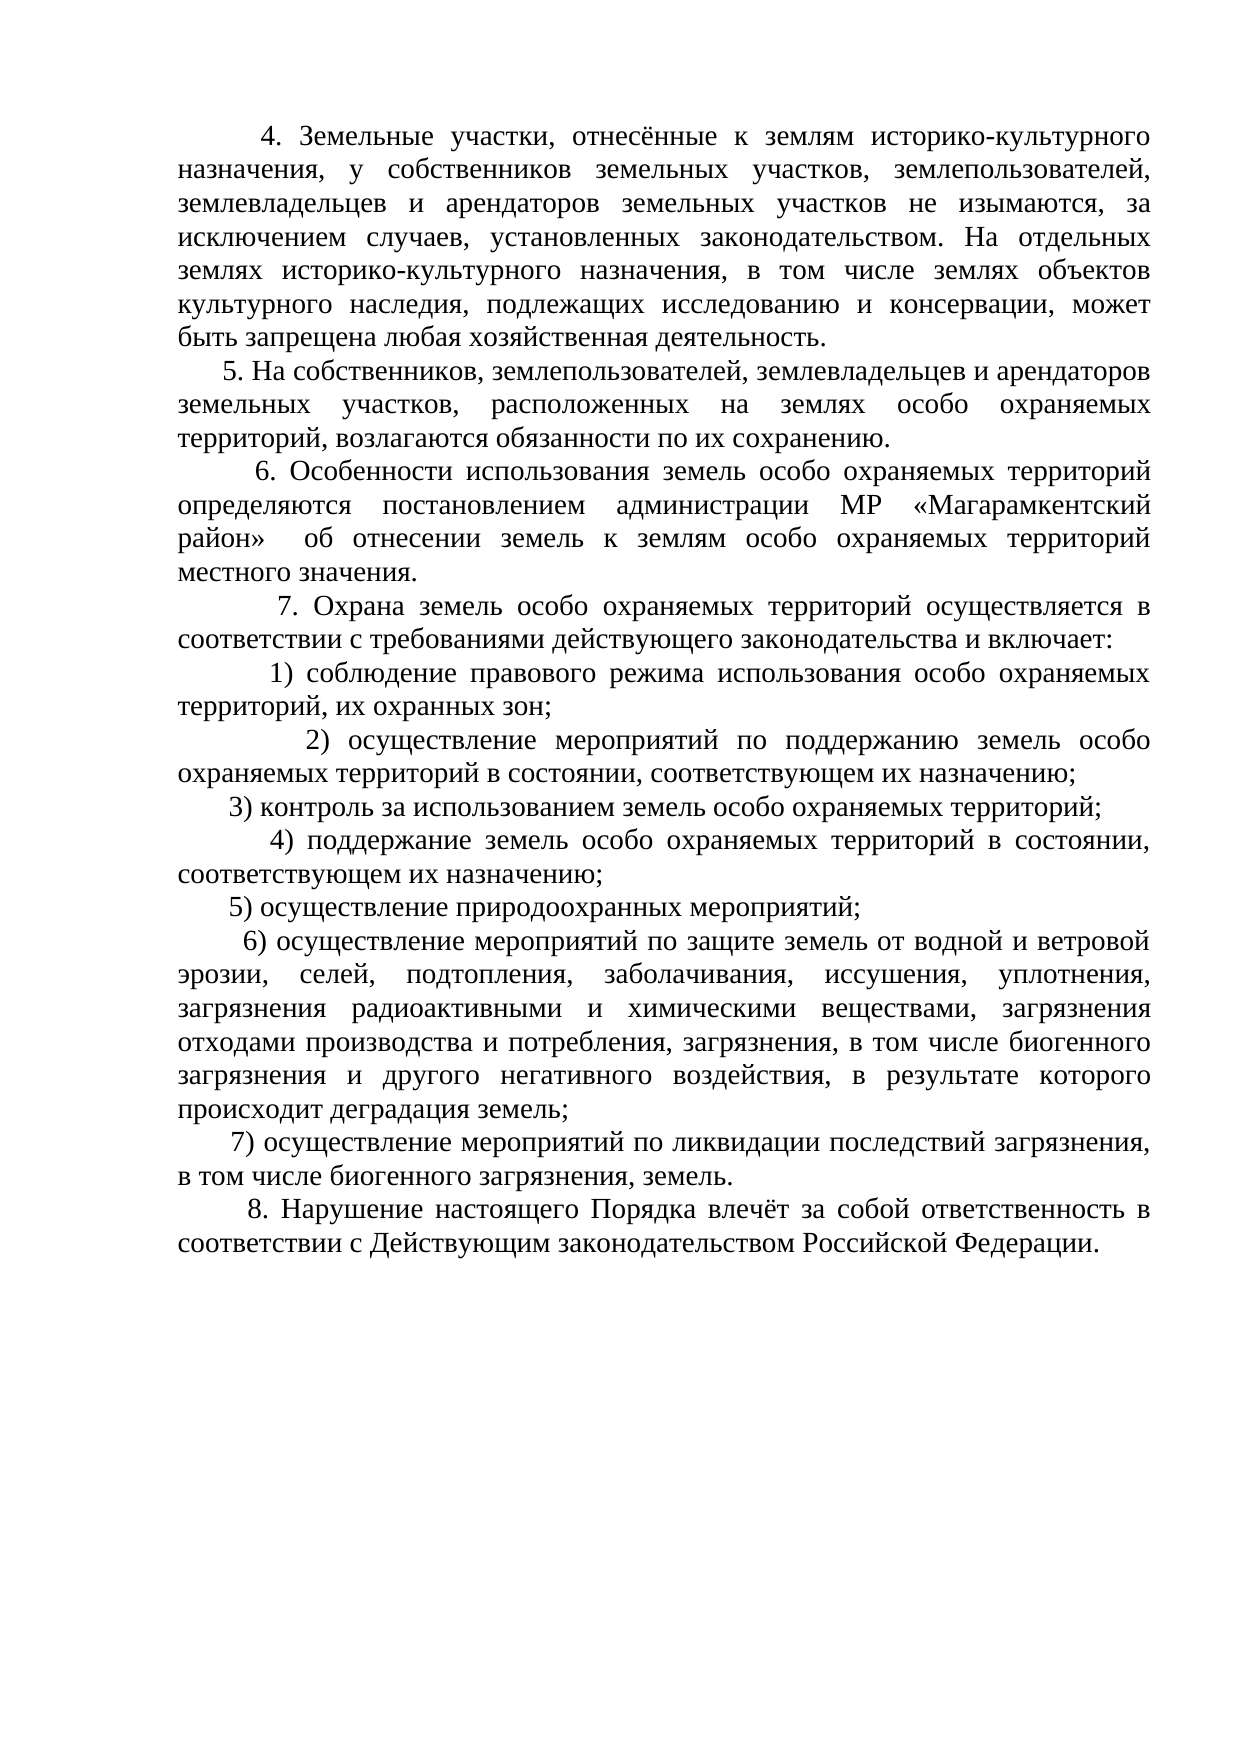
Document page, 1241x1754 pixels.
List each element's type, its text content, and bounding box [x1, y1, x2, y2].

text 7) осуществление мероприятий по ликвидации последствий загрязнения, в том числе биогенного загрязнения, земель. [177, 1124, 1152, 1191]
text 3) контроль за использованием земель особо охраняемых территорий; [177, 789, 1152, 822]
text 6. Особенности использования земель особо охраняемых территорий определяются постановлением администрации МР «Магарамкентский район» об отнесении земель к землям особо охраняемых территорий местного значения. [177, 453, 1152, 588]
text 1) соблюдение правового режима использования особо охраняемых территорий, их охранных зон; [177, 655, 1152, 722]
text 4) поддержание земель особо охраняемых территорий в состоянии, соответствующем их назначению; [177, 822, 1152, 889]
text 7. Охрана земель особо охраняемых территорий осуществляется в соответствии с требованиями действующего законодательства и включает: [177, 588, 1152, 655]
text 8. Нарушение настоящего Порядка влечёт за собой ответственность в соответствии с Действующим законодательством Российской Федерации. [177, 1191, 1152, 1258]
text 5. На собственников, землепользователей, землевладельцев и арендаторов земельных участков, расположенных на землях особо охраняемых территорий, возлагаются обязанности по их сохранению. [177, 353, 1152, 453]
text 2) осуществление мероприятий по поддержанию земель особо охраняемых территорий в состоянии, соответствующем их назначению; [177, 722, 1152, 789]
text 6) осуществление мероприятий по защите земель от водной и ветровой эрозии, селей, подтопления, заболачивания, иссушения, уплотнения, загрязнения радиоактивными и химическими веществами, загрязнения отходами производства и потребления, загрязнения, в том числе биогенного загрязнения и другого негативного воздействия, в результате которого происходит деградация земель; [177, 923, 1152, 1124]
text 5) осуществление природоохранных мероприятий; [177, 889, 1152, 923]
text 4. Земельные участки, отнесённые к землям историко-культурного назначения, у собственников земельных участков, землепользователей, землевладельцев и арендаторов земельных участков не изымаются, за исключением случаев, установленных законодательством. На отдельных землях историко-культурного назначения, в том числе землях объектов культурного наследия, подлежащих исследованию и консервации, может быть запрещена любая хозяйственная деятельность. [177, 118, 1152, 353]
